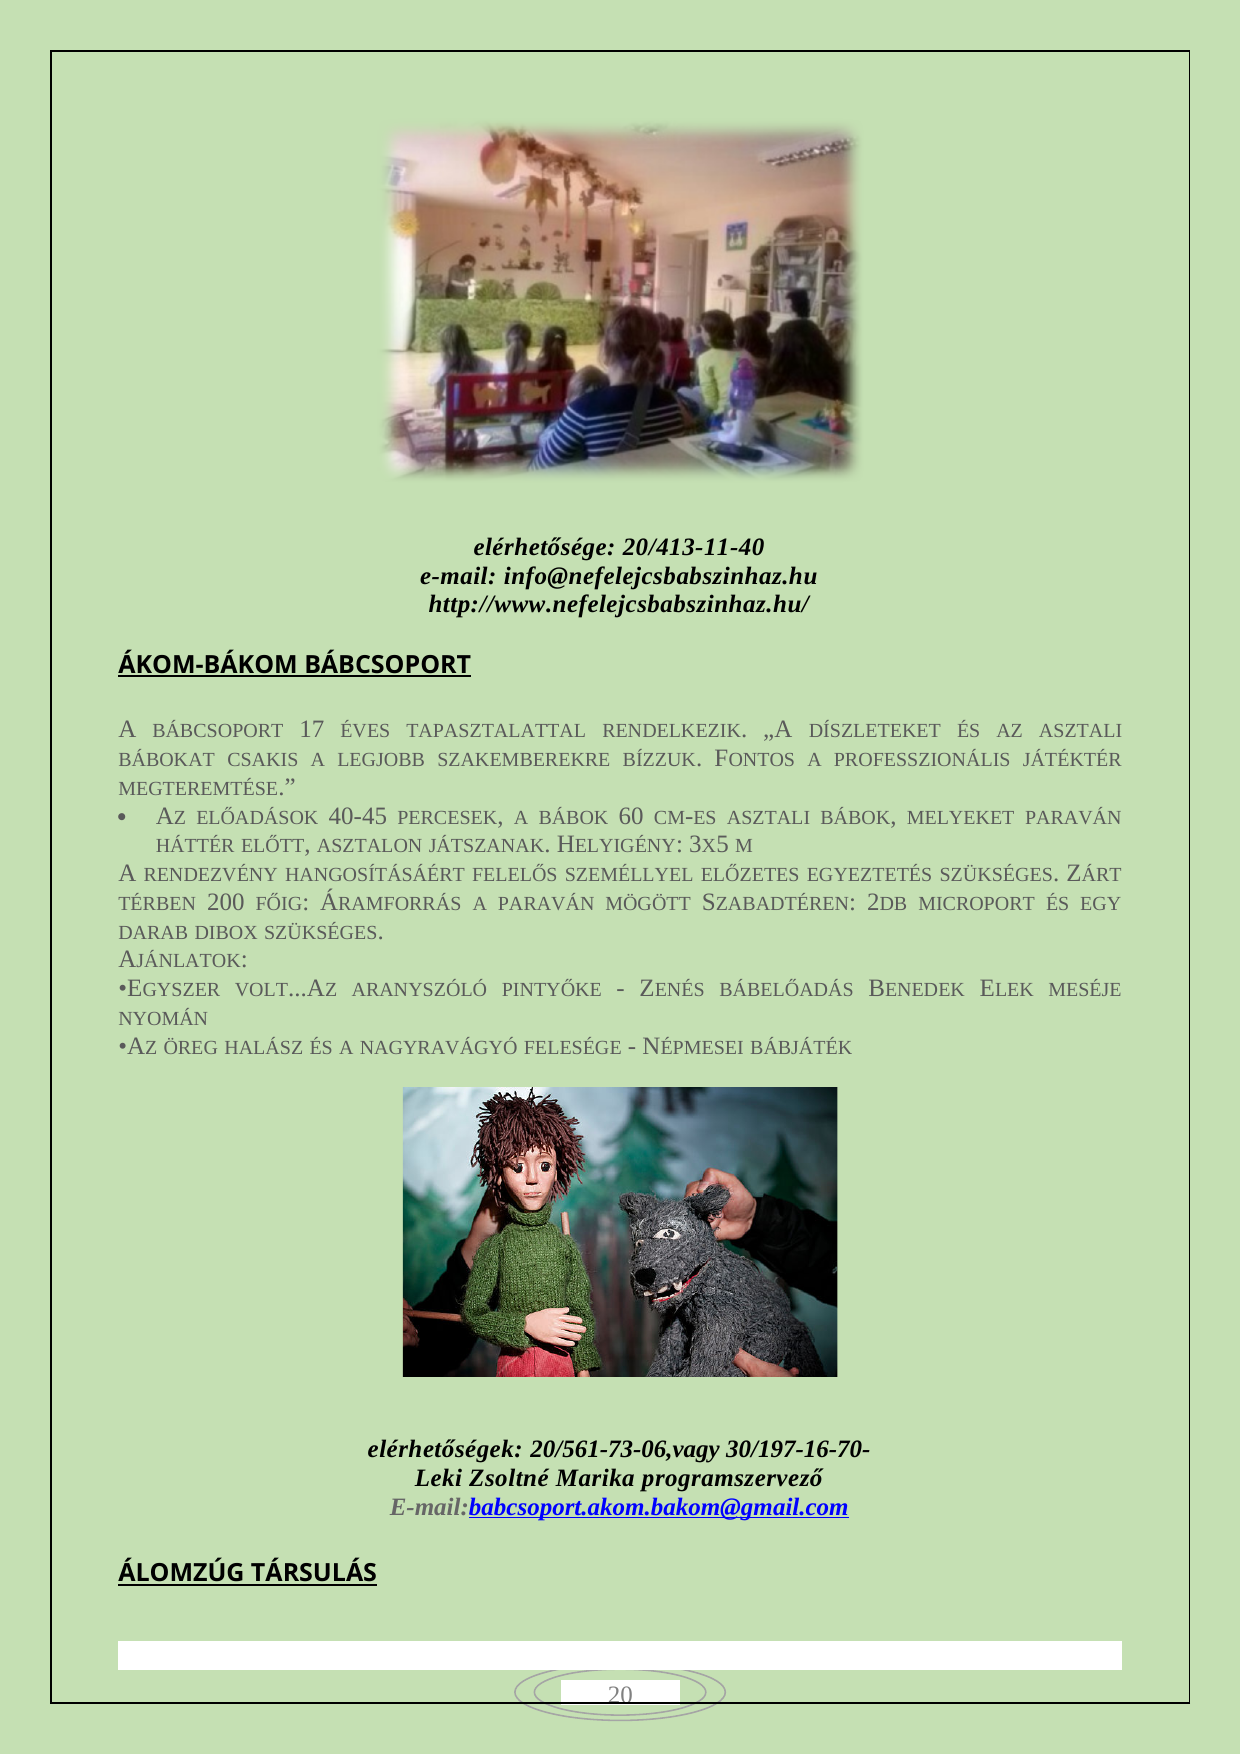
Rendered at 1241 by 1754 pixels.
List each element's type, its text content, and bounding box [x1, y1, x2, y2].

text A bábcsoport 17 éves tapasztalattal rendelkezik. „A díszleteket és az asztali bábokat csakis a legjobb szakemberekre bízzuk. Fontos a professzionális játéktér megteremtése.” [118, 714, 1122, 801]
text A rendezvény hangosításáért felelős személlyel előzetes egyeztetés szükséges. Zárt térben 200 főig: Áramforrás a paraván mögött Szabadtéren: 2db microport és egy darab dibox szükséges. [118, 858, 1122, 944]
list Az előadások 40-45 percesek, a bábok 60 cm-es asztali bábok, melyeket paraván háttér előtt, asztalon játszanak. Helyigény: 3x5 m [118, 801, 1122, 858]
text •Az öreg halász és a nagyravágyó felesége - Népmesei bábjáték [118, 1031, 1122, 1059]
picture [402, 1087, 838, 1377]
text E-mail:babcsoport.akom.bakom@gmail.com [118, 1492, 1122, 1521]
text ÁKOM-BÁKOM BÁBCSOPORT [118, 646, 1122, 680]
text elérhetőségek: 20/561-73-06,vagy 30/197-16-70- [118, 1434, 1122, 1463]
text ÁLOMZÚG TÁRSULÁS [118, 1555, 1122, 1589]
text e-mail: info@nefelejcsbabszinhaz.hu [118, 561, 1122, 589]
text Ajánlatok: [118, 944, 1122, 973]
picture [400, 141, 842, 461]
text http://www.nefelejcsbabszinhaz.hu/ [118, 589, 1122, 618]
text Leki Zsoltné Marika programszervező [118, 1463, 1122, 1492]
text elérhetősége: 20/413-11-40 [118, 532, 1122, 561]
text •Egyszer volt...Az aranyszóló pintyőke - Zenés bábelőadás Benedek Elek meséje nyomán [118, 973, 1122, 1031]
